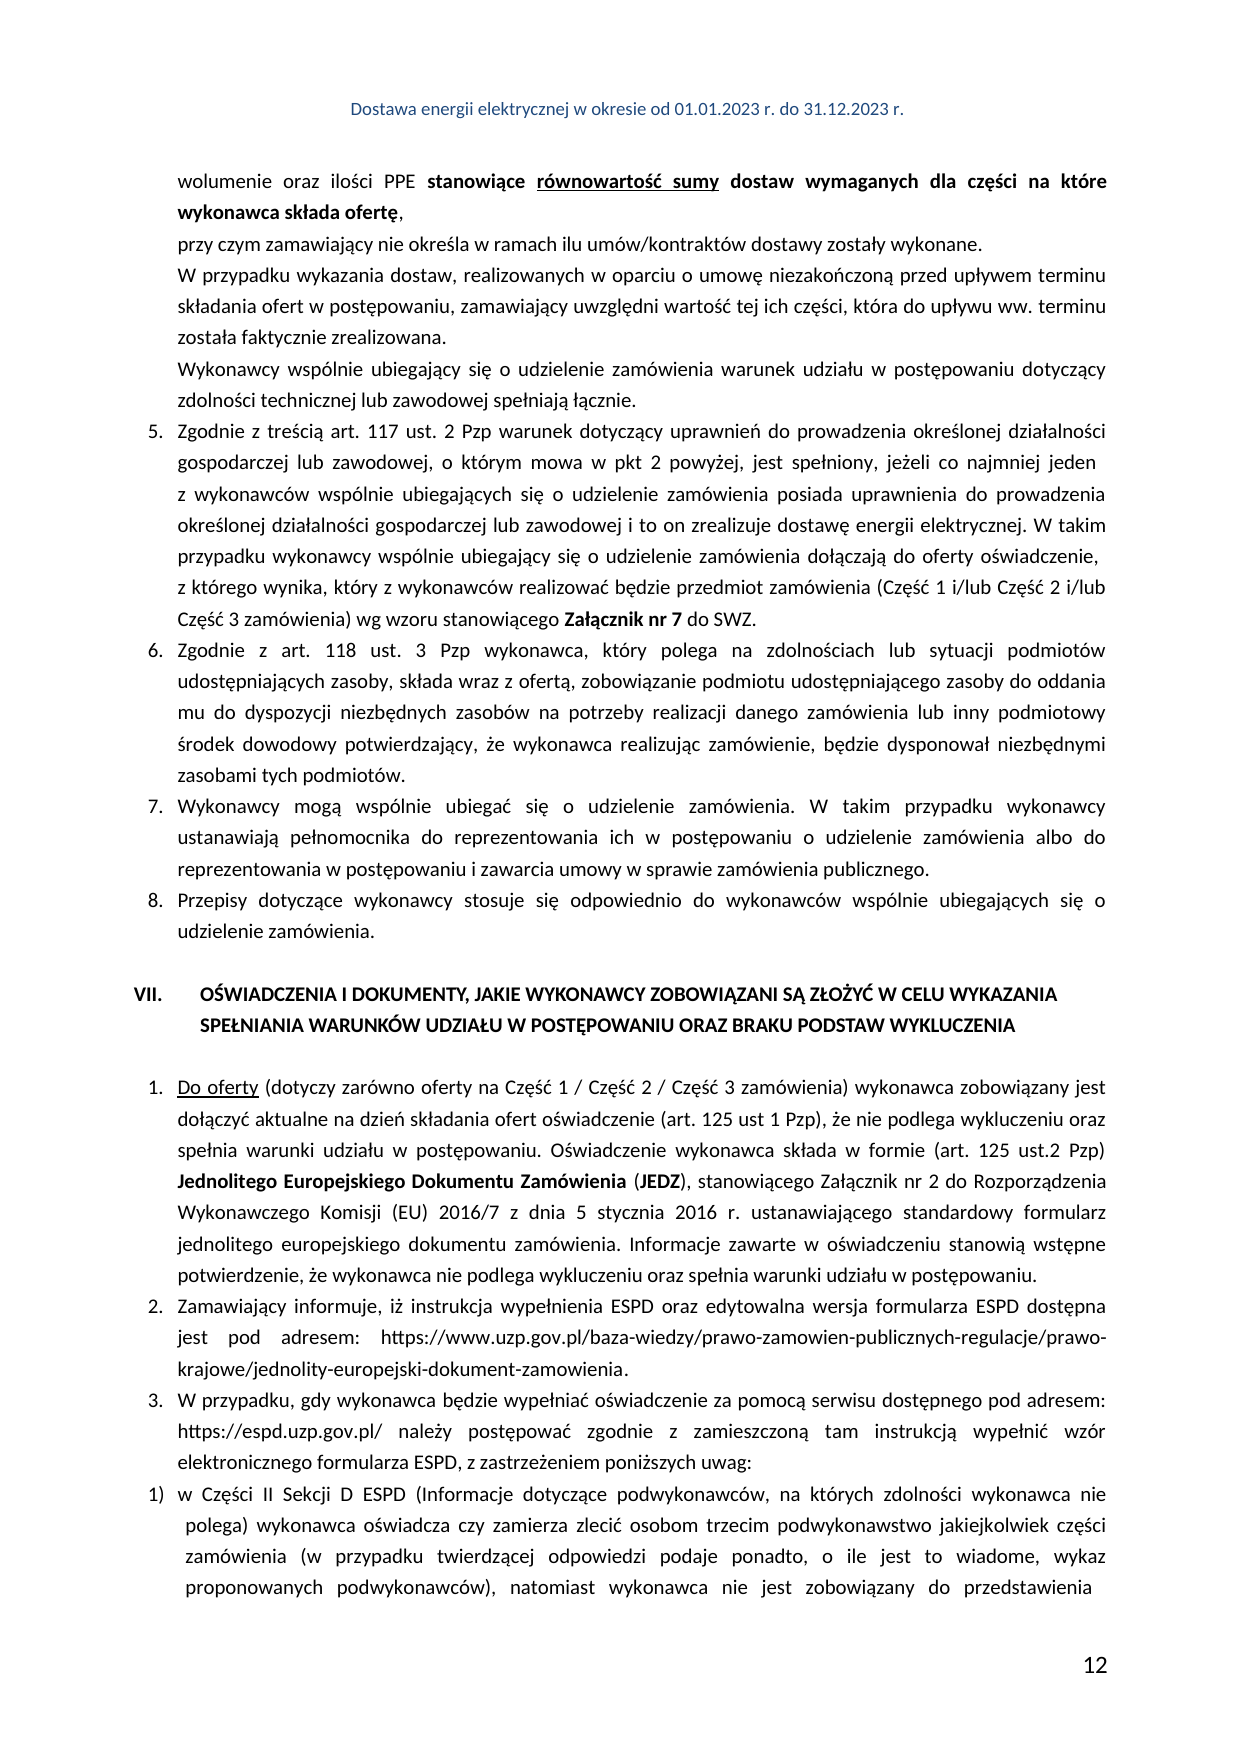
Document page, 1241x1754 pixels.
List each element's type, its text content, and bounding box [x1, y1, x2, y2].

list Do oferty (dotyczy zarówno oferty na Część 1 / Część 2 / Część 3 zamówienia) wykonawca zobowiązany jest dołączyć aktualne na dzień składania ofert oświadczenie (art. 125 ust 1 Pzp), że nie podlega wykluczeniu oraz spełnia warunki udziału w postępowaniu. Oświadczenie wykonawca składa w formie (art. 125 ust.2 Pzp) Jednolitego Europejskiego Dokumentu Zamówienia (JEDZ), stanowiącego Załącznik nr 2 do Rozporządzenia Wykonawczego Komisji (EU) 2016/7 z dnia 5 stycznia 2016 r. ustanawiającego standardowy formularz jednolitego europejskiego dokumentu zamówienia. Informacje zawarte w oświadczeniu stanowią wstępne potwierdzenie, że wykonawca nie podlega wykluczeniu oraz spełnia warunki udziału w postępowaniu. [148, 1069, 1107, 1287]
list Zgodnie z art. 118 ust. 3 Pzp wykonawca, który polega na zdolnościach lub sytuacji podmiotów udostępniających zasoby, składa wraz z ofertą, zobowiązanie podmiotu udostępniającego zasoby do oddania mu do dyspozycji niezbędnych zasobów na potrzeby realizacji danego zamówienia lub inny podmiotowy środek dowodowy potwierdzający, że wykonawca realizując zamówienie, będzie dysponował niezbędnymi zasobami tych podmiotów. [148, 631, 1107, 787]
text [177, 162, 1107, 225]
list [148, 1475, 1107, 1600]
list W przypadku, gdy wykonawca będzie wypełniać oświadczenie za pomocą serwisu dostępnego pod adresem: https://espd.uzp.gov.pl/ należy postępować zgodnie z zamieszczoną tam instrukcją wypełnić wzór elektronicznego formularza ESPD, z zastrzeżeniem poniższych uwag: [148, 1381, 1107, 1475]
subtitle OŚWIADCZENIA I DOKUMENTY, JAKIE WYKONAWCY ZOBOWIĄZANI SĄ ZŁOŻYĆ W CELU WYKAZANIA SPEŁNIANIA WARUNKÓW UDZIAŁU W POSTĘPOWANIU ORAZ BRAKU PODSTAW WYKLUCZENIA [162, 975, 1107, 1037]
list Zgodnie z treścią art. 117 ust. 2 Pzp warunek dotyczący uprawnień do prowadzenia określonej działalności gospodarczej lub zawodowej, o którym mowa w pkt 2 powyżej, jest spełniony, jeżeli co najmniej jeden z wykonawców wspólnie ubiegających się o udzielenie zamówienia posiada uprawnienia do prowadzenia określonej działalności gospodarczej lub zawodowej i to on zrealizuje dostawę energii elektrycznej. W takim przypadku wykonawcy wspólnie ubiegający się o udzielenie zamówienia dołączają do oferty oświadczenie, z którego wynika, który z wykonawców realizować będzie przedmiot zamówienia (Część 1 i/lub Część 2 i/lub Część 3 zamówienia) wg wzoru stanowiącego Załącznik nr 7 do SWZ. [148, 412, 1107, 631]
text przy czym zamawiający nie określa w ramach ilu umów/kontraktów dostawy zostały wykonane. [177, 225, 1107, 256]
list Przepisy dotyczące wykonawcy stosuje się odpowiednio do wykonawców wspólnie ubiegających się o udzielenie zamówienia. [148, 881, 1107, 944]
text W przypadku wykazania dostaw, realizowanych w oparciu o umowę niezakończoną przed upływem terminu składania ofert w postępowaniu, zamawiający uwzględni wartość tej ich części, która do upływu ww. terminu została faktycznie zrealizowana. [177, 256, 1107, 350]
list Zamawiający informuje, iż instrukcja wypełnienia ESPD oraz edytowalna wersja formularza ESPD dostępna jest pod adresem: https://www.uzp.gov.pl/baza-wiedzy/prawo-zamowien-publicznych-regulacje/prawo-krajowe/jednolity-europejski-dokument-zamowienia. [148, 1287, 1107, 1381]
list Wykonawcy mogą wspólnie ubiegać się o udzielenie zamówienia. W takim przypadku wykonawcy ustanawiają pełnomocnika do reprezentowania ich w postępowaniu o udzielenie zamówienia albo do reprezentowania w postępowaniu i zawarcia umowy w sprawie zamówienia publicznego. [148, 787, 1107, 881]
text Wykonawcy wspólnie ubiegający się o udzielenie zamówienia warunek udziału w postępowaniu dotyczący zdolności technicznej lub zawodowej spełniają łącznie. [177, 350, 1107, 412]
